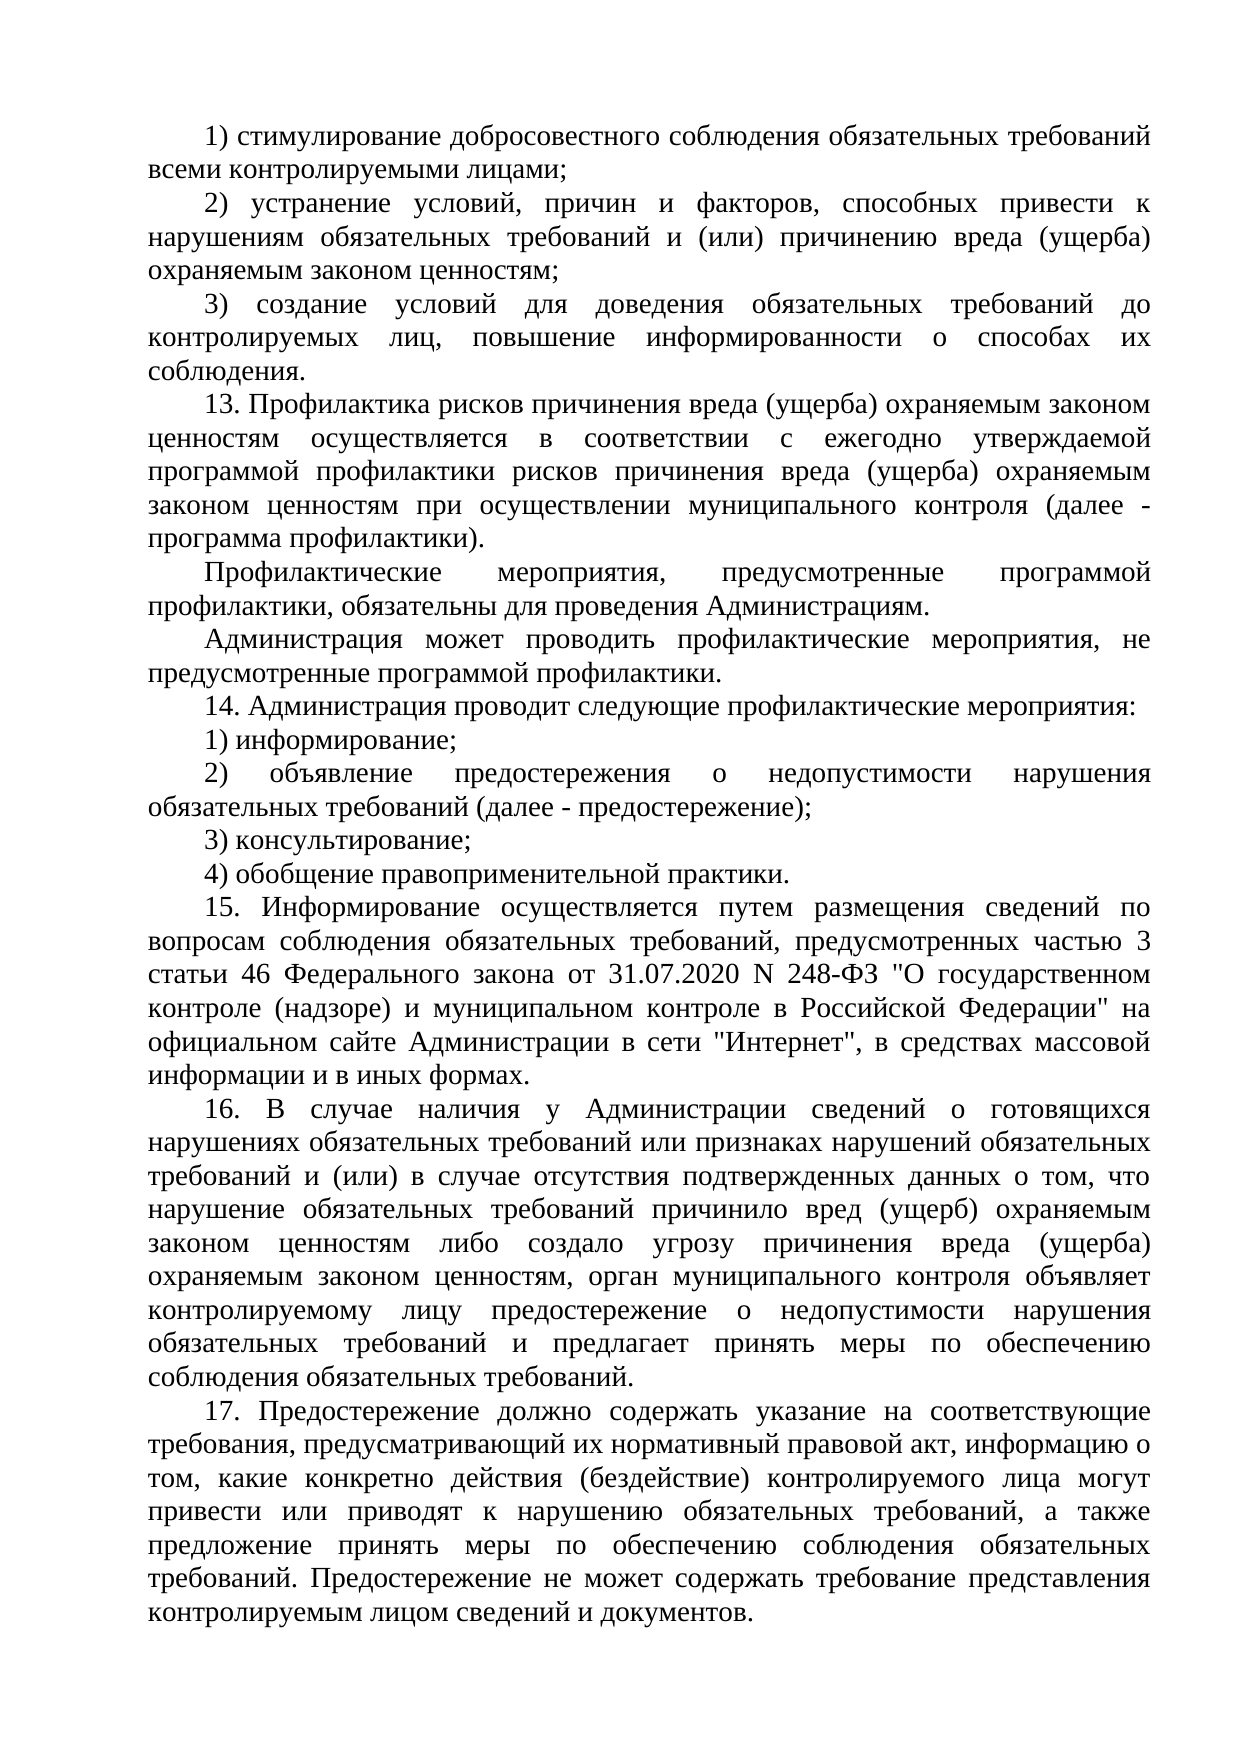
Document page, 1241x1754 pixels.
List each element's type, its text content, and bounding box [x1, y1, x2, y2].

text 14. Администрация проводит следующие профилактические мероприятия: [148, 688, 1152, 722]
text 2) объявление предостережения о недопустимости нарушения обязательных требований (далее - предостережение); [148, 755, 1152, 822]
text Администрация может проводить профилактические мероприятия, не предусмотренные программой профилактики. [148, 621, 1152, 688]
text 1) информирование; [148, 722, 1152, 755]
text 17. Предостережение должно содержать указание на соответствующие требования, предусматривающий их нормативный правовой акт, информацию о том, какие конкретно действия (бездействие) контролируемого лица могут привести или приводят к нарушению обязательных требований, а также предложение принять меры по обеспечению соблюдения обязательных требований. Предостережение не может содержать требование представления контролируемым лицом сведений и документов. [148, 1393, 1152, 1627]
text Профилактические мероприятия, предусмотренные программой профилактики, обязательны для проведения Администрациям. [148, 554, 1152, 621]
text 3) создание условий для доведения обязательных требований до контролируемых лиц, повышение информированности о способах их соблюдения. [148, 286, 1152, 386]
text 16. В случае наличия у Администрации сведений о готовящихся нарушениях обязательных требований или признаках нарушений обязательных требований и (или) в случае отсутствия подтвержденных данных о том, что нарушение обязательных требований причинило вред (ущерб) охраняемым законом ценностям либо создало угрозу причинения вреда (ущерба) охраняемым законом ценностям, орган муниципального контроля объявляет контролируемому лицу предостережение о недопустимости нарушения обязательных требований и предлагает принять меры по обеспечению соблюдения обязательных требований. [148, 1091, 1152, 1393]
text 2) устранение условий, причин и факторов, способных привести к нарушениям обязательных требований и (или) причинению вреда (ущерба) охраняемым законом ценностям; [148, 185, 1152, 286]
text 3) консультирование; [148, 822, 1152, 856]
text 13. Профилактика рисков причинения вреда (ущерба) охраняемым законом ценностям осуществляется в соответствии с ежегодно утверждаемой программой профилактики рисков причинения вреда (ущерба) охраняемым законом ценностям при осуществлении муниципального контроля (далее - программа профилактики). [148, 386, 1152, 554]
text 1) стимулирование добросовестного соблюдения обязательных требований всеми контролируемыми лицами; [148, 118, 1152, 185]
text 15. Информирование осуществляется путем размещения сведений по вопросам соблюдения обязательных требований, предусмотренных частью 3 статьи 46 Федерального закона от 31.07.2020 N 248-ФЗ "О государственном контроле (надзоре) и муниципальном контроле в Российской Федерации" на официальном сайте Администрации в сети "Интернет", в средствах массовой информации и в иных формах. [148, 889, 1152, 1091]
text 4) обобщение правоприменительной практики. [148, 856, 1152, 889]
